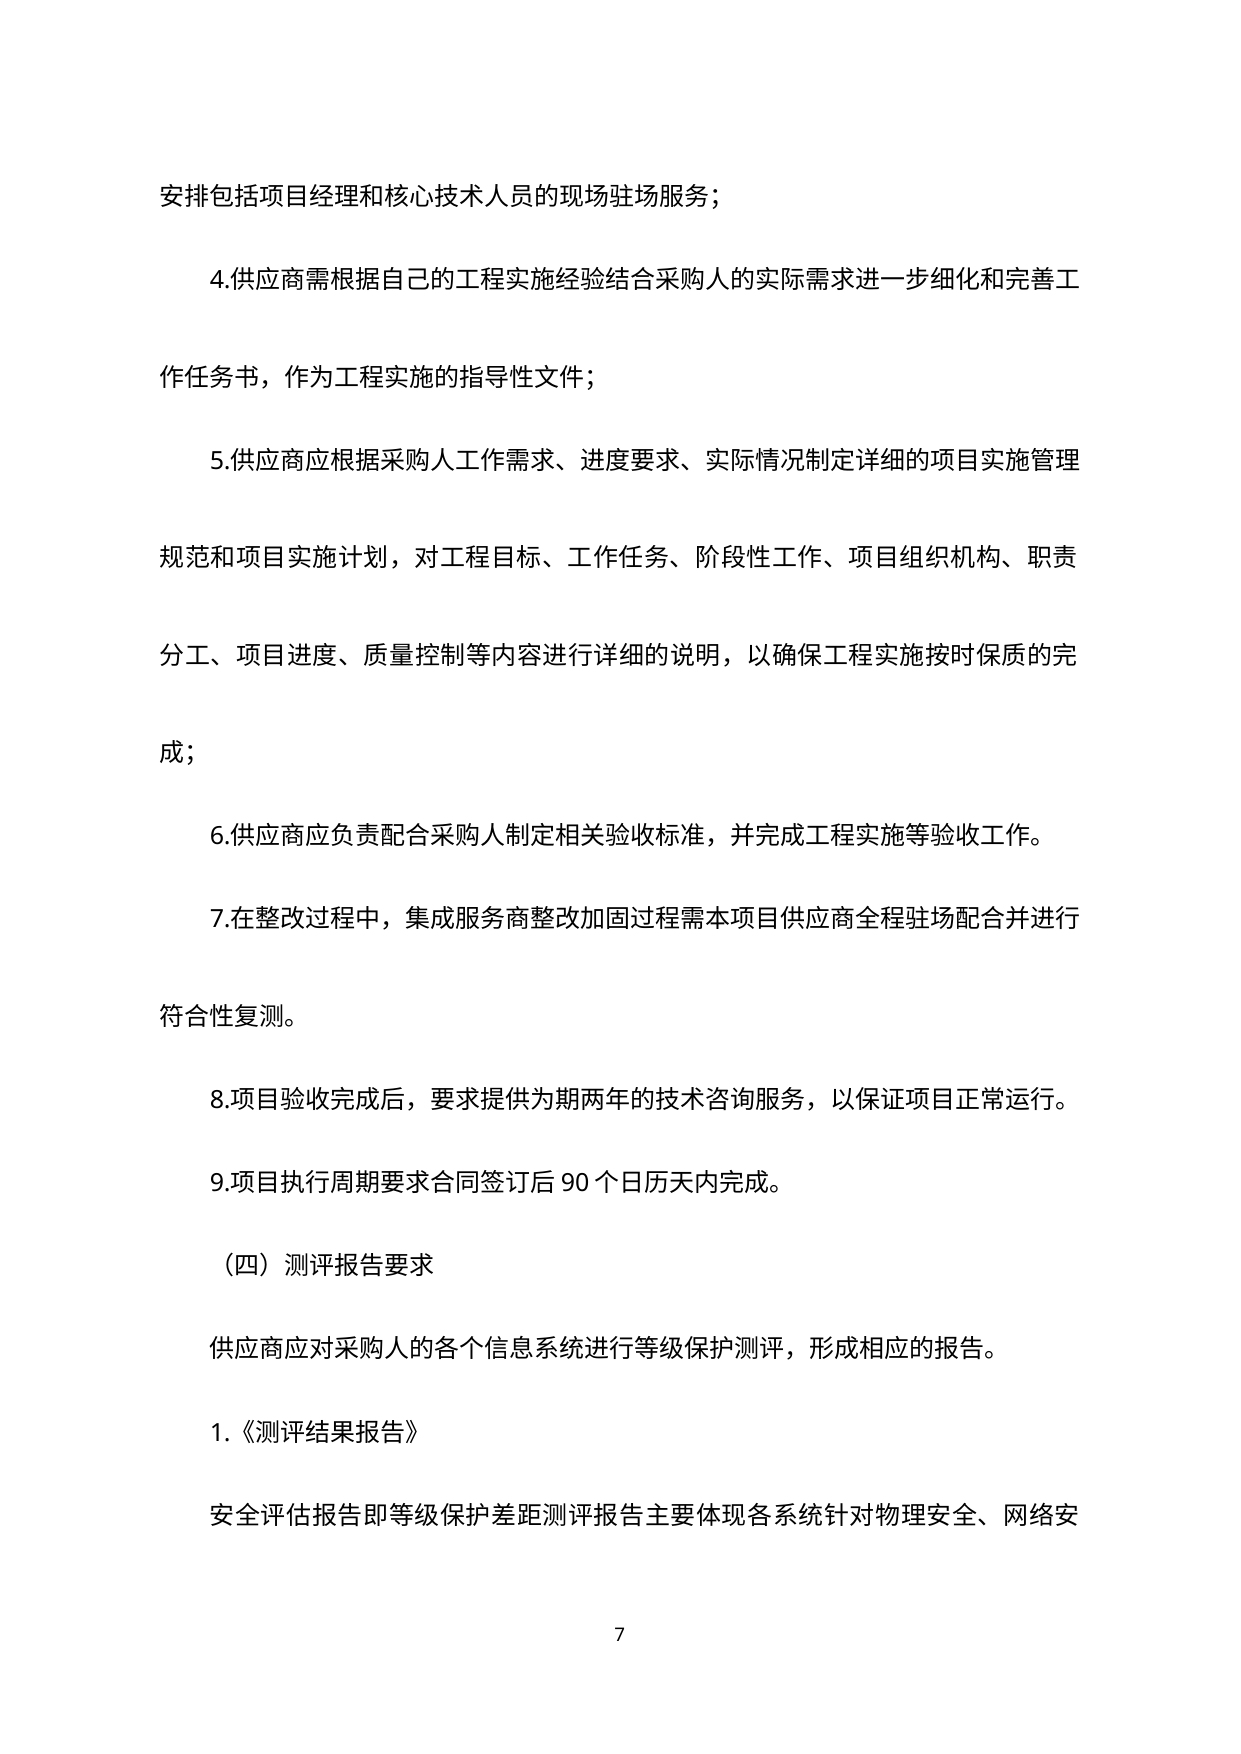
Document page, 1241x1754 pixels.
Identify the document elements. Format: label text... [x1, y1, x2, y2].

text （四）测评报告要求 [159, 1231, 1081, 1296]
text 5.供应商应根据采购人工作需求、进度要求、实际情况制定详细的项目实施管理规范和项目实施计划，对工程目标、工作任务、阶段性工作、项目组织机构、职责分工、项目进度、质量控制等内容进行详细的说明，以确保工程实施按时保质的完成； [159, 426, 1081, 783]
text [159, 162, 1081, 227]
text 8.项目验收完成后，要求提供为期两年的技术咨询服务，以保证项目正常运行。 [159, 1065, 1081, 1130]
text 供应商应对采购人的各个信息系统进行等级保护测评，形成相应的报告。 [159, 1314, 1081, 1379]
text 1.《测评结果报告》 [159, 1398, 1081, 1463]
text 7.在整改过程中，集成服务商整改加固过程需本项目供应商全程驻场配合并进行符合性复测。 [159, 884, 1081, 1047]
text 4.供应商需根据自己的工程实施经验结合采购人的实际需求进一步细化和完善工作任务书，作为工程实施的指导性文件； [159, 245, 1081, 408]
text 6.供应商应负责配合采购人制定相关验收标准，并完成工程实施等验收工作。 [159, 801, 1081, 866]
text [159, 1481, 1081, 1546]
text 9.项目执行周期要求合同签订后90个日历天内完成。 [159, 1148, 1081, 1213]
